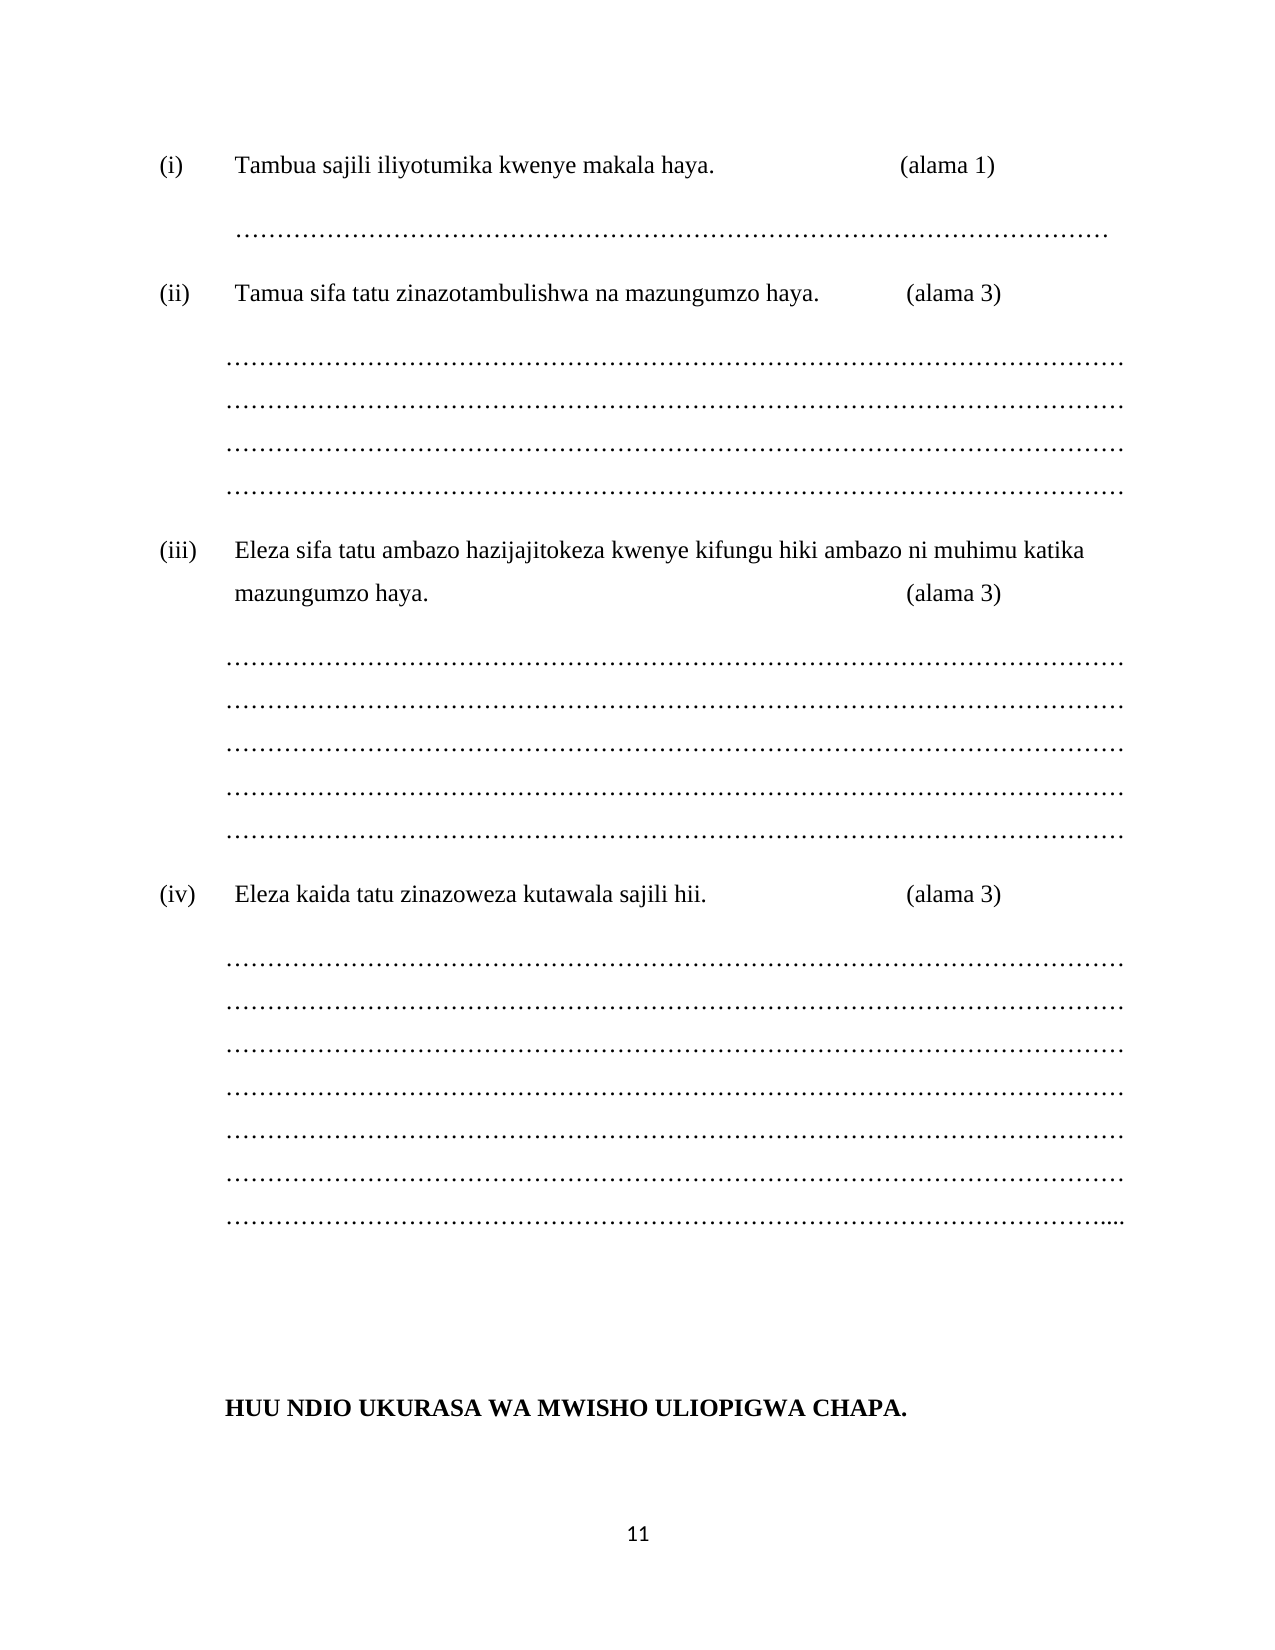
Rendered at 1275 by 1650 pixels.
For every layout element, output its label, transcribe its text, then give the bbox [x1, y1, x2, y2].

list Tambua sajili iliyotumika kwenye makala haya. (alama 1) [159, 150, 1125, 179]
list Tamua sifa tatu zinazotambulishwa na mazungumzo haya. (alama 3) [159, 278, 1125, 307]
list Eleza sifa tatu ambazo hazijajitokeza kwenye kifungu hiki ambazo ni muhimu katika mazungumzo haya. (alama 3) [159, 535, 1125, 607]
list Eleza kaida tatu zinazoweza kutawala sajili hii. (alama 3) [159, 879, 1125, 907]
text HUU NDIO UKURASA WA MWISHO ULIOPIGWA CHAPA. [225, 1393, 1125, 1422]
text …………………………………………………………………………………………………………………………………………………………………………………………………………………………………………………………………………………………………………………………………………………………………………………………………………………………………………………………………………………………………………………………………………………………………………………………………………………………………………………………………………………………….... [225, 943, 1125, 1230]
text ……………………………………………………………………………………………………………………………………………………………………………………………………………………………………………………………………………………………………………………………………………………………………………………………… [225, 342, 1125, 500]
text …………………………………………………………………………………………… [159, 214, 1125, 243]
text ……………………………………………………………………………………………………………………………………………………………………………………………………………………………………………………………………………………………………………………………………………………………………………………………………………………………………………………………………………………………… [225, 642, 1125, 843]
